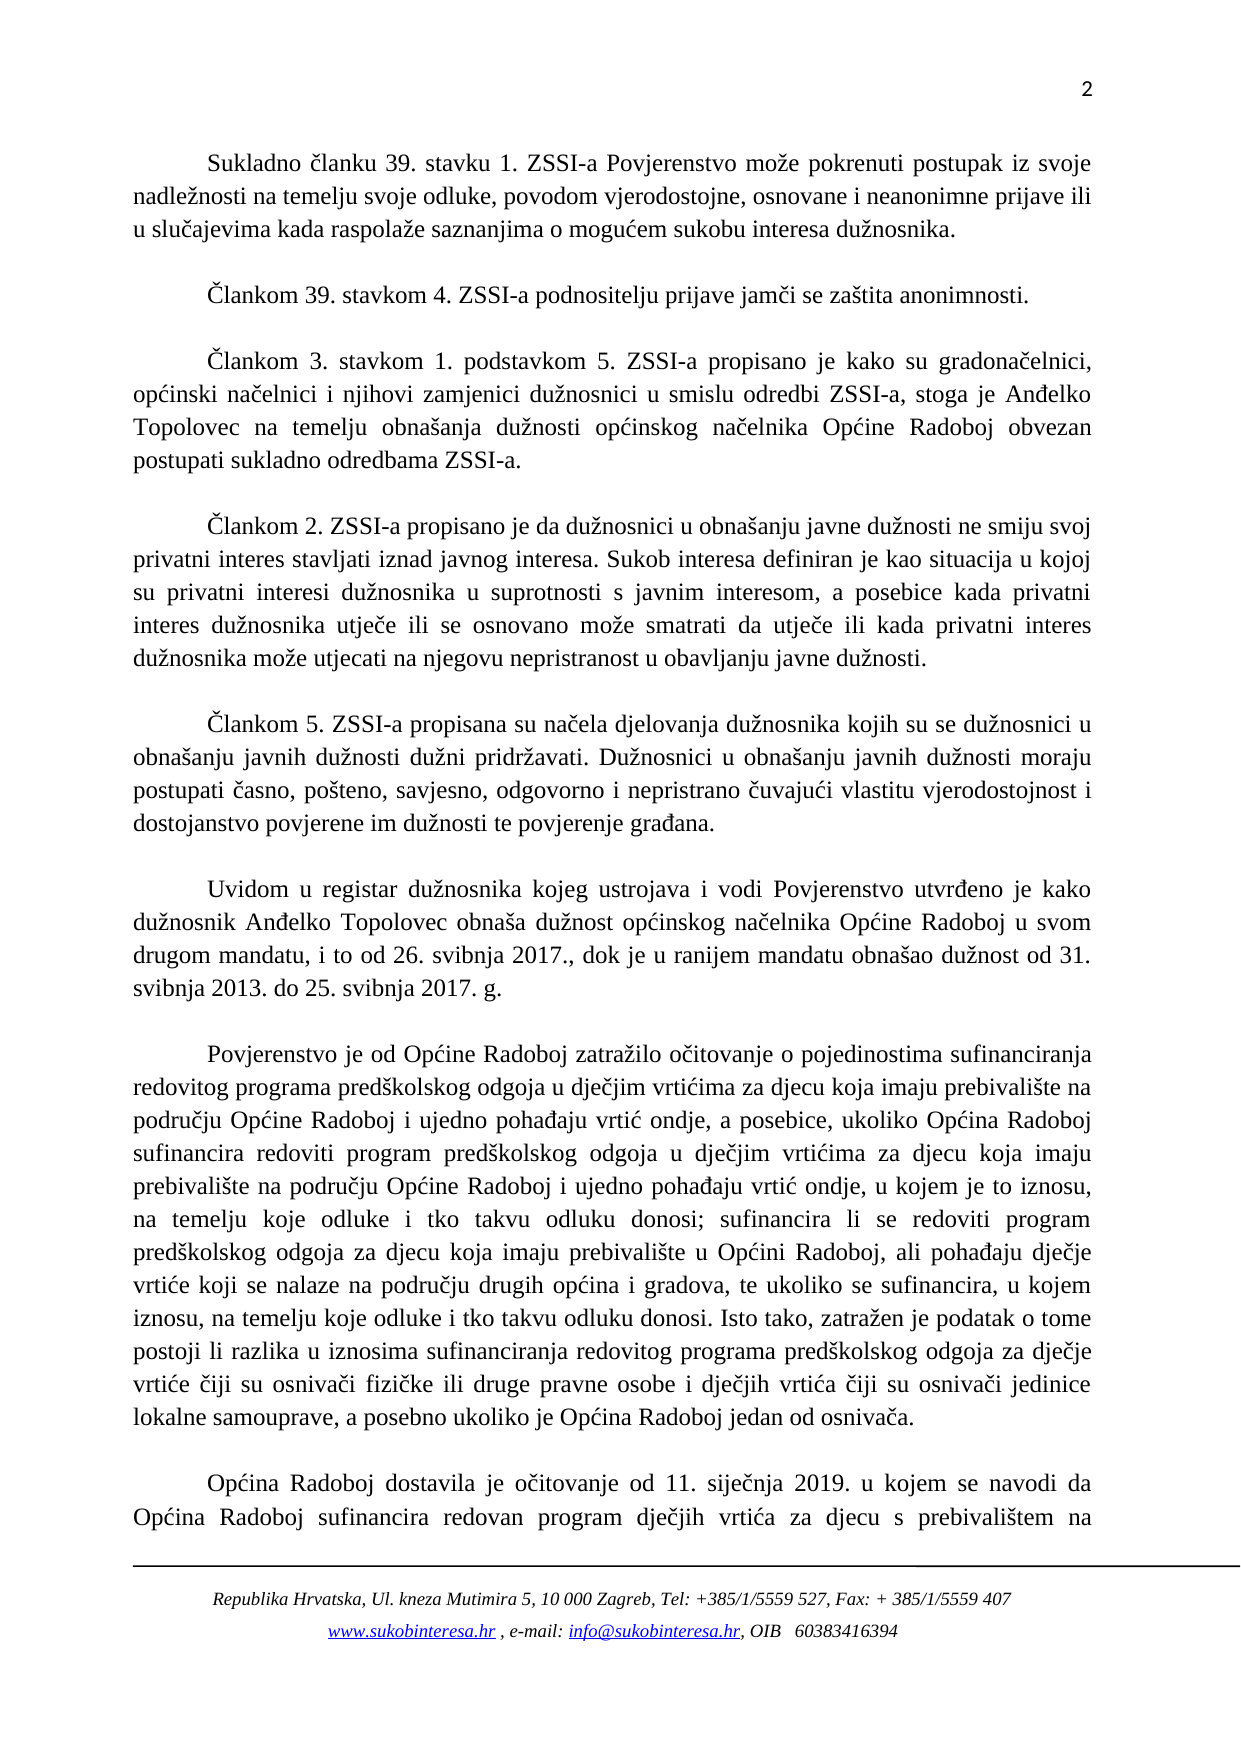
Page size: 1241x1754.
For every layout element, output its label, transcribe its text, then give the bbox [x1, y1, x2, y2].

text Člankom 3. stavkom 1. podstavkom 5. ZSSI-a propisano je kako su gradonačelnici, općinski načelnici i njihovi zamjenici dužnosnici u smislu odredbi ZSSI-a, stoga je Anđelko Topolovec na temelju obnašanja dužnosti općinskog načelnika Općine Radoboj obvezan postupati sukladno odredbama ZSSI-a. [133, 346, 1092, 474]
text Člankom 2. ZSSI-a propisano je da dužnosnici u obnašanju javne dužnosti ne smiju svoj privatni interes stavljati iznad javnog interesa. Sukob interesa definiran je kao situacija u kojoj su privatni interesi dužnosnika u suprotnosti s javnim interesom, a posebice kada privatni interes dužnosnika utječe ili se osnovano može smatrati da utječe ili kada privatni interes dužnosnika može utjecati na njegovu nepristranost u obavljanju javne dužnosti. [133, 511, 1092, 672]
text Povjerenstvo je od Općine Radoboj zatražilo očitovanje o pojedinostima sufinanciranja redovitog programa predškolskog odgoja u dječjim vrtićima za djecu koja imaju prebivalište na području Općine Radoboj i ujedno pohađaju vrtić ondje, a posebice, ukoliko Općina Radoboj sufinancira redoviti program predškolskog odgoja u dječjim vrtićima za djecu koja imaju prebivalište na području Općine Radoboj i ujedno pohađaju vrtić ondje, u kojem je to iznosu, na temelju koje odluke i tko takvu odluku donosi; sufinancira li se redoviti program predškolskog odgoja za djecu koja imaju prebivalište u Općini Radoboj, ali pohađaju dječje vrtiće koji se nalaze na području drugih općina i gradova, te ukoliko se sufinancira, u kojem iznosu, na temelju koje odluke i tko takvu odluku donosi. Isto tako, zatražen je podatak o tome postoji li razlika u iznosima sufinanciranja redovitog programa predškolskog odgoja za dječje vrtiće čiji su osnivači fizičke ili druge pravne osobe i dječjih vrtića čiji su osnivači jedinice lokalne samouprave, a posebno ukoliko je Općina Radoboj jedan od osnivača. [133, 1039, 1092, 1431]
text Sukladno članku 39. stavku 1. ZSSI-a Povjerenstvo može pokrenuti postupak iz svoje nadležnosti na temelju svoje odluke, povodom vjerodostojne, osnovane i neanonimne prijave ili u slučajevima kada raspolaže saznanjima o mogućem sukobu interesa dužnosnika. [133, 148, 1092, 242]
text Uvidom u registar dužnosnika kojeg ustrojava i vodi Povjerenstvo utvrđeno je kako dužnosnik Anđelko Topolovec obnaša dužnost općinskog načelnika Općine Radoboj u svom drugom mandatu, i to od 26. svibnja 2017., dok je u ranijem mandatu obnašao dužnost od 31. svibnja 2013. do 25. svibnja 2017. g. [133, 874, 1092, 1002]
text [133, 1468, 1092, 1530]
text Člankom 5. ZSSI-a propisana su načela djelovanja dužnosnika kojih su se dužnosnici u obnašanju javnih dužnosti dužni pridržavati. Dužnosnici u obnašanju javnih dužnosti moraju postupati časno, pošteno, savjesno, odgovorno i nepristrano čuvajući vlastitu vjerodostojnost i dostojanstvo povjerene im dužnosti te povjerenje građana. [133, 709, 1092, 837]
text Člankom 39. stavkom 4. ZSSI-a podnositelju prijave jamči se zaštita anonimnosti. [133, 280, 1092, 308]
